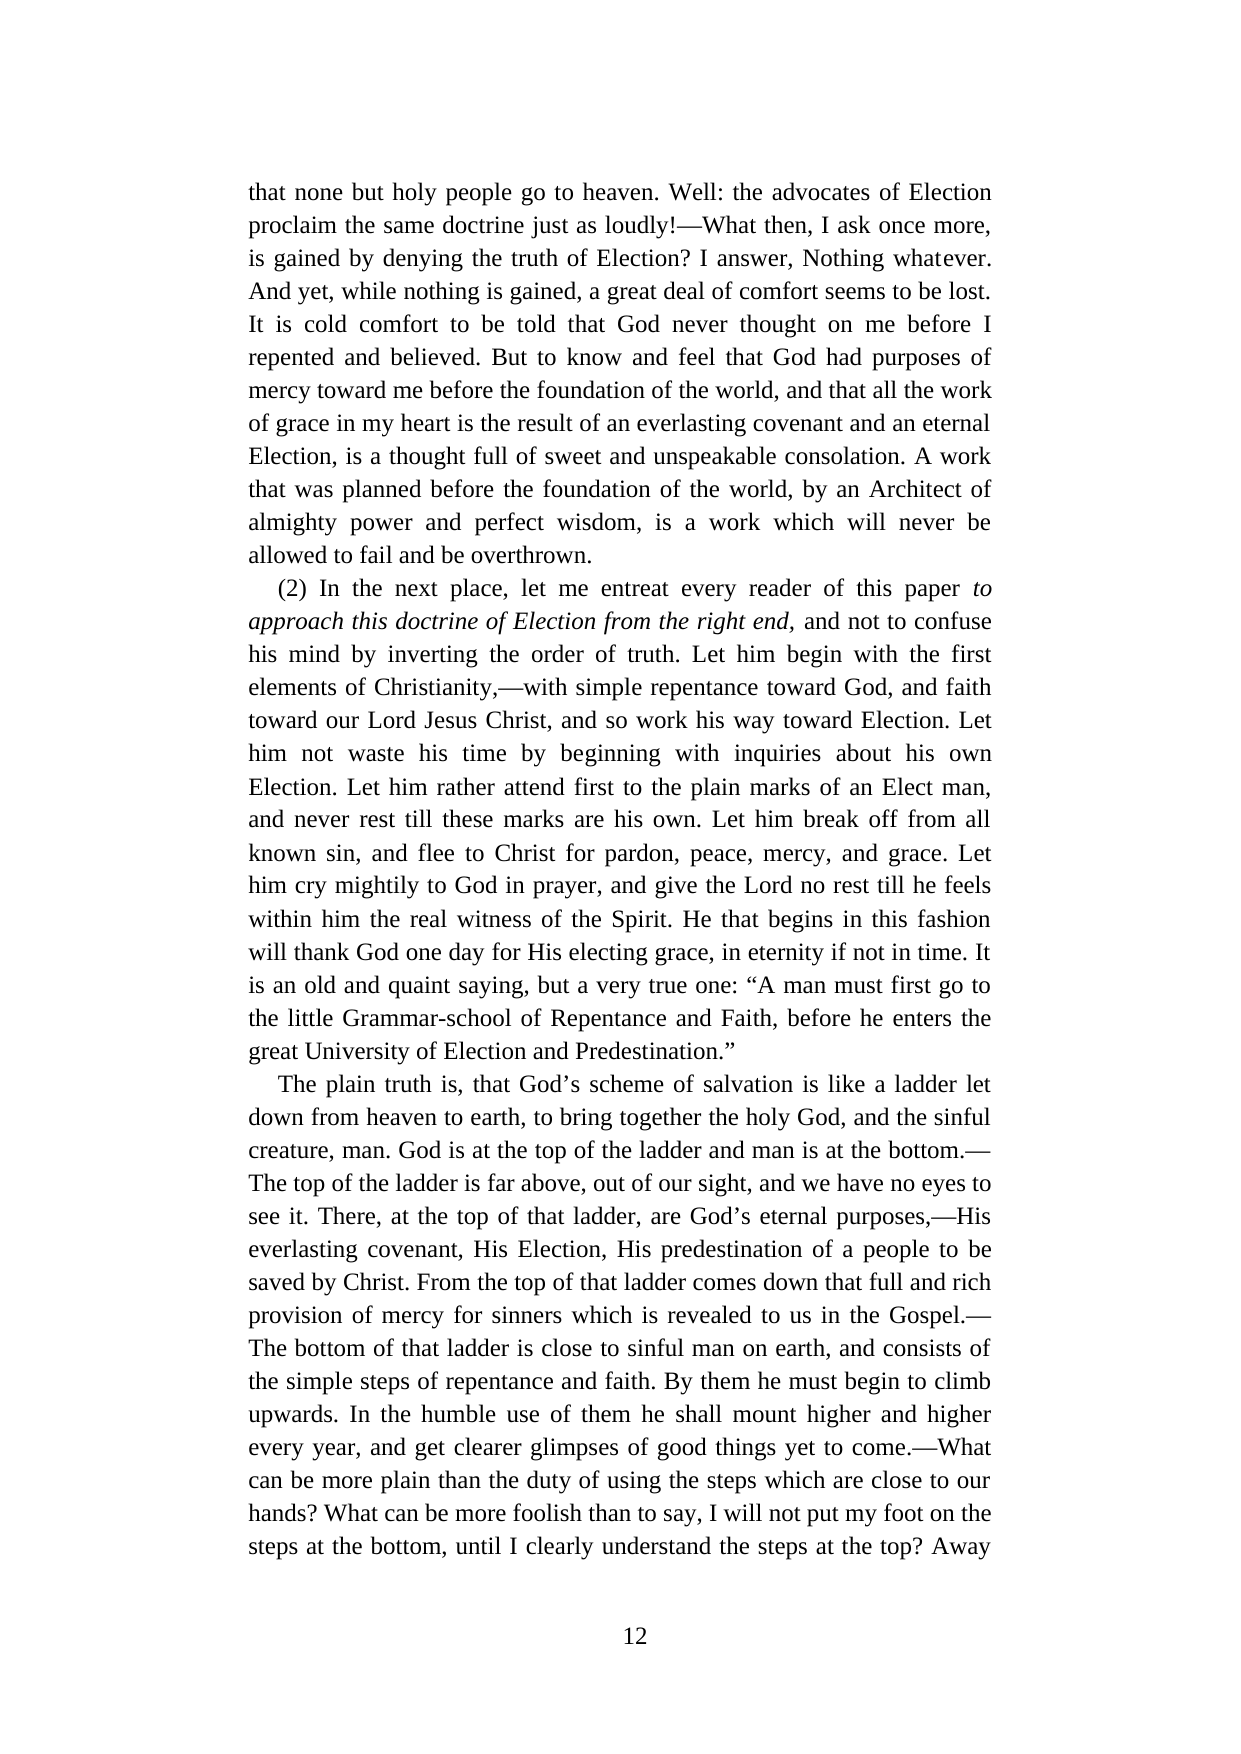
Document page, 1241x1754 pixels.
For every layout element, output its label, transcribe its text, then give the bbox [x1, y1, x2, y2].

text (2) In the next place, let me entreat every reader of this paper to approach this doctrine of Election from the right end, and not to confuse his mind by inverting the order of truth. Let him begin with the first elements of Christianity,—with simple repentance toward God, and faith toward our Lord Jesus Christ, and so work his way toward Election. Let him not waste his time by beginning with inquiries about his own Election. Let him rather attend first to the plain marks of an Elect man, and never rest till these marks are his own. Let him break off from all known sin, and flee to Christ for pardon, peace, mercy, and grace. Let him cry mightily to God in prayer, and give the Lord no rest till he feels within him the real witness of the Spirit. He that begins in this fashion will thank God one day for His electing grace, in eternity if not in time. It is an old and quaint saying, but a very true one: “A man must first go to the little Grammar-school of Repentance and Faith, before he enters the great University of Election and Predestination.” [248, 573, 992, 1064]
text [248, 177, 992, 569]
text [248, 1069, 992, 1560]
